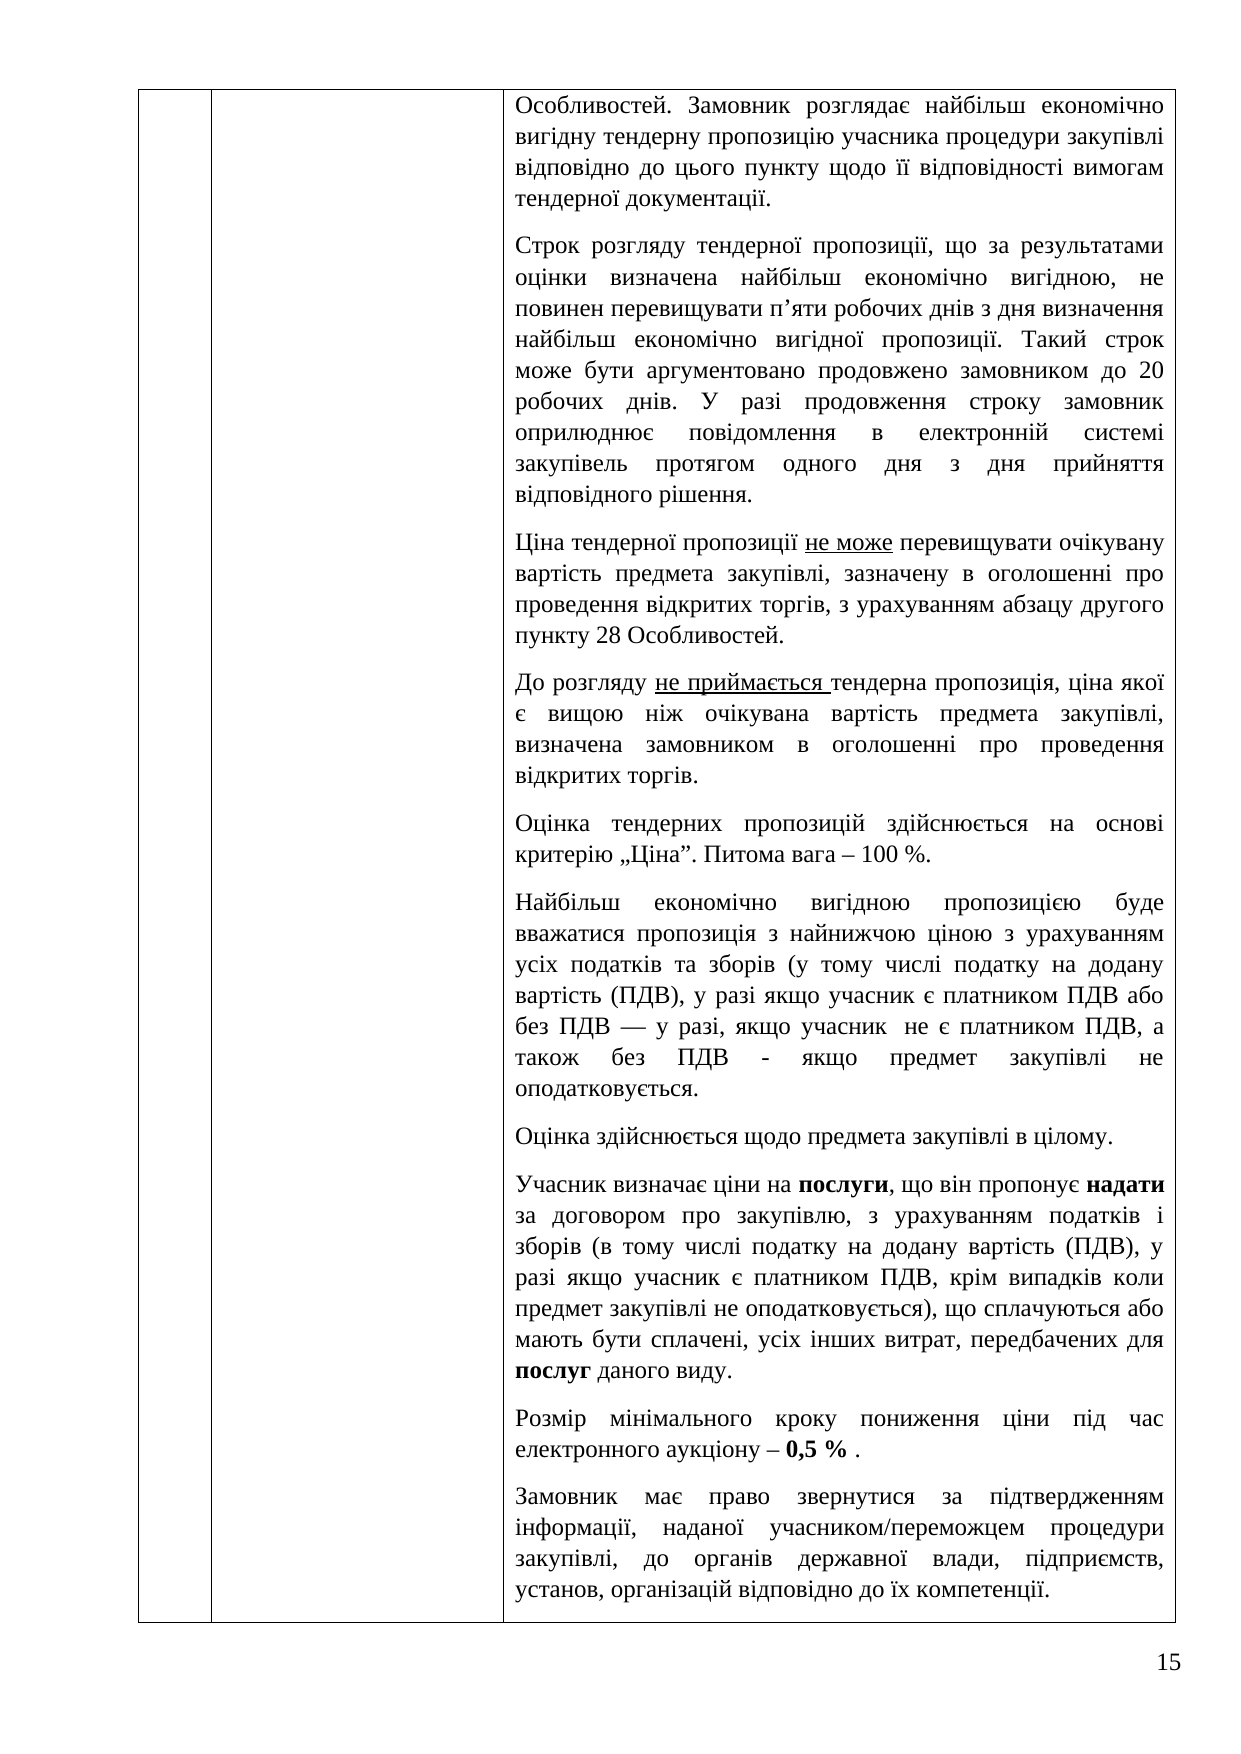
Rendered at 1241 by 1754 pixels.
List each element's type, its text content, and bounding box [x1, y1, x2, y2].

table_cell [504, 90, 1175, 1622]
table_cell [212, 90, 503, 1622]
table_cell 1 [139, 90, 211, 1622]
